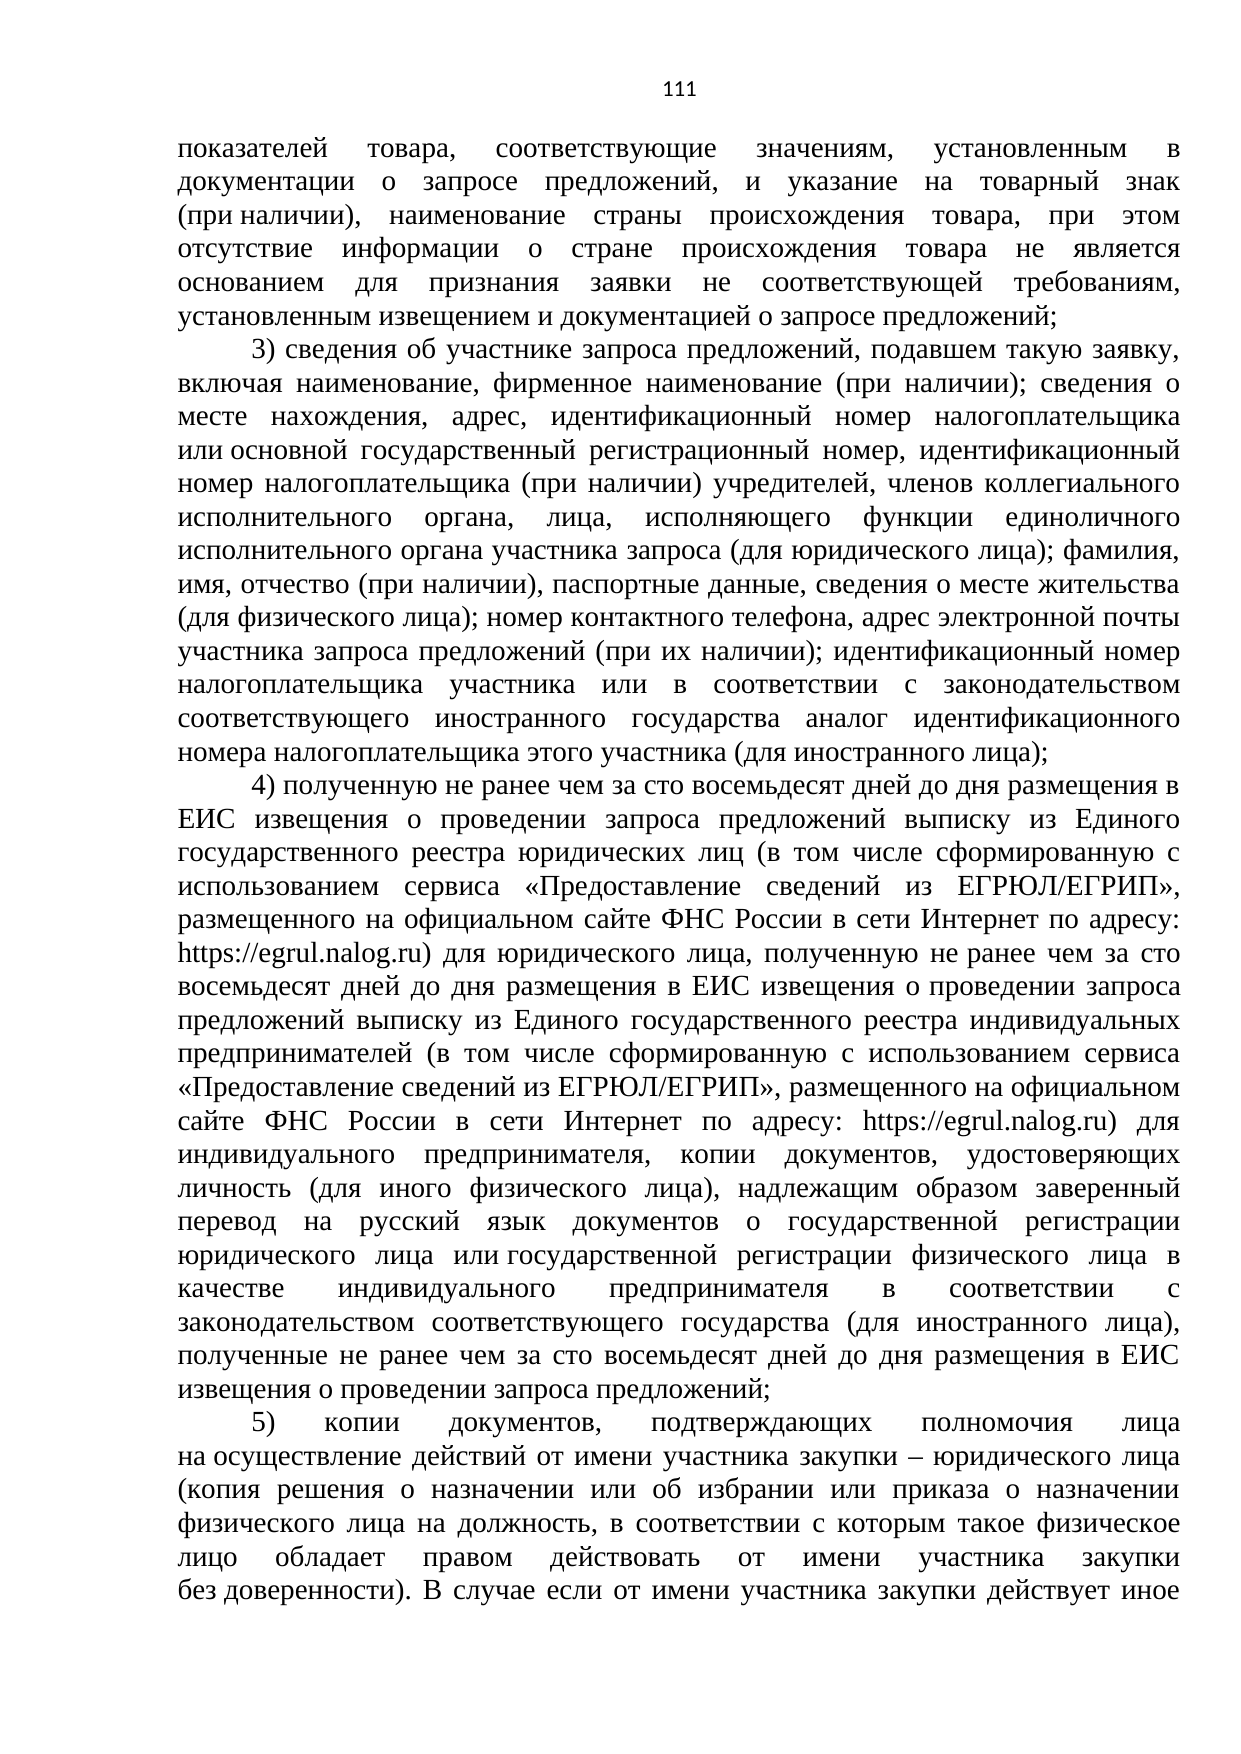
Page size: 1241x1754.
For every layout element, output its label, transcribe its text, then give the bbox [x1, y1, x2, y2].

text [177, 130, 1181, 331]
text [177, 1404, 1181, 1606]
text 3) сведения об участнике запроса предложений, подавшем такую заявку, включая наименование, фирменное наименование (при наличии); сведения о месте нахождения, адрес, идентификационный номер налогоплательщика или основной государственный регистрационный номер, идентификационный номер налогоплательщика (при наличии) учредителей, членов коллегиального исполнительного органа, лица, исполняющего функции единоличного исполнительного органа участника запроса (для юридического лица); фамилия, имя, отчество (при наличии), паспортные данные, сведения о месте жительства (для физического лица); номер контактного телефона, адрес электронной почты участника запроса предложений (при их наличии); идентификационный номер налогоплательщика участника или в соответствии с законодательством соответствующего иностранного государства аналог идентификационного номера налогоплательщика этого участника (для иностранного лица); [177, 331, 1181, 767]
text 4) полученную не ранее чем за сто восемьдесят дней до дня размещения в ЕИС извещения о проведении запроса предложений выписку из Единого государственного реестра юридических лиц (в том числе сформированную с использованием сервиса «Предоставление сведений из ЕГРЮЛ/ЕГРИП», размещенного на официальном сайте ФНС России в сети Интернет по адресу: https://egrul.nalog.ru) для юридического лица, полученную не ранее чем за сто восемьдесят дней до дня размещения в ЕИС извещения о проведении запроса предложений выписку из Единого государственного реестра индивидуальных предпринимателей (в том числе сформированную с использованием сервиса «Предоставление сведений из ЕГРЮЛ/ЕГРИП», размещенного на официальном сайте ФНС России в сети Интернет по адресу: https://egrul.nalog.ru) для индивидуального предпринимателя, копии документов, удостоверяющих личность (для иного физического лица), надлежащим образом заверенный перевод на русский язык документов о государственной регистрации юридического лица или государственной регистрации физического лица в качестве индивидуального предпринимателя в соответствии с законодательством соответствующего государства (для иностранного лица), полученные не ранее чем за сто восемьдесят дней до дня размещения в ЕИС извещения о проведении запроса предложений; [177, 767, 1181, 1404]
